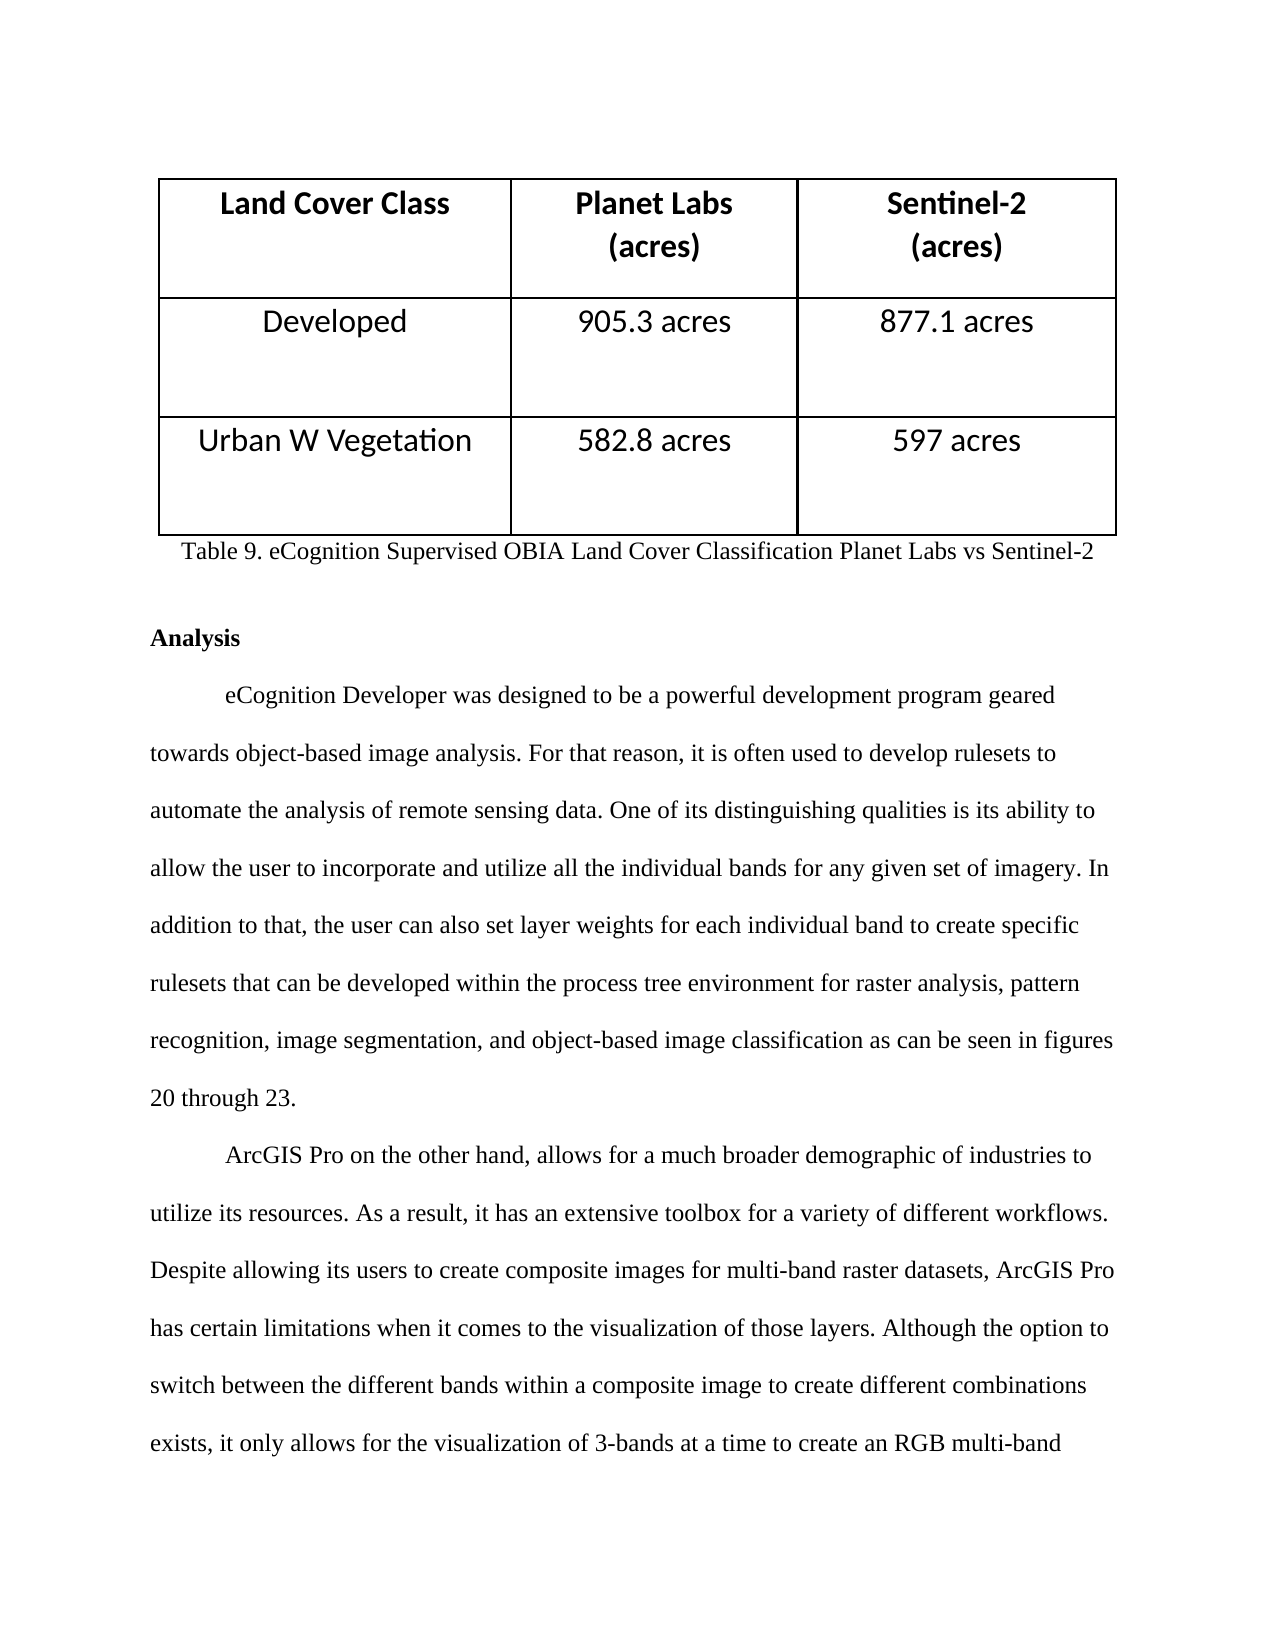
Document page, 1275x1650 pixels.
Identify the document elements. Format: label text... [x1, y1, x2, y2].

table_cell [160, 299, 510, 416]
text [150, 1140, 1125, 1456]
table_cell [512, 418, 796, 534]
text Table 9. eCognition Supervised OBIA Land Cover Classification Planet Labs vs Sentinel-2 [150, 536, 1125, 565]
text eCognition Developer was designed to be a powerful development program geared towards object-based image analysis. For that reason, it is often used to develop rulesets to automate the analysis of remote sensing data. One of its distinguishing qualities is its ability to allow the user to incorporate and utilize all the individual bands for any given set of imagery. In addition to that, the user can also set layer weights for each individual band to create specific rulesets that can be developed within the process tree environment for raster analysis, pattern recognition, image segmentation, and object-based image classification as can be seen in figures 20 through 23. [150, 680, 1125, 1111]
text Analysis [150, 623, 1125, 651]
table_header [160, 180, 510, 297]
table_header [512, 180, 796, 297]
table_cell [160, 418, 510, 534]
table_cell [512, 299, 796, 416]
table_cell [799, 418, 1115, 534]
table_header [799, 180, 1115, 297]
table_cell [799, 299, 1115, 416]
